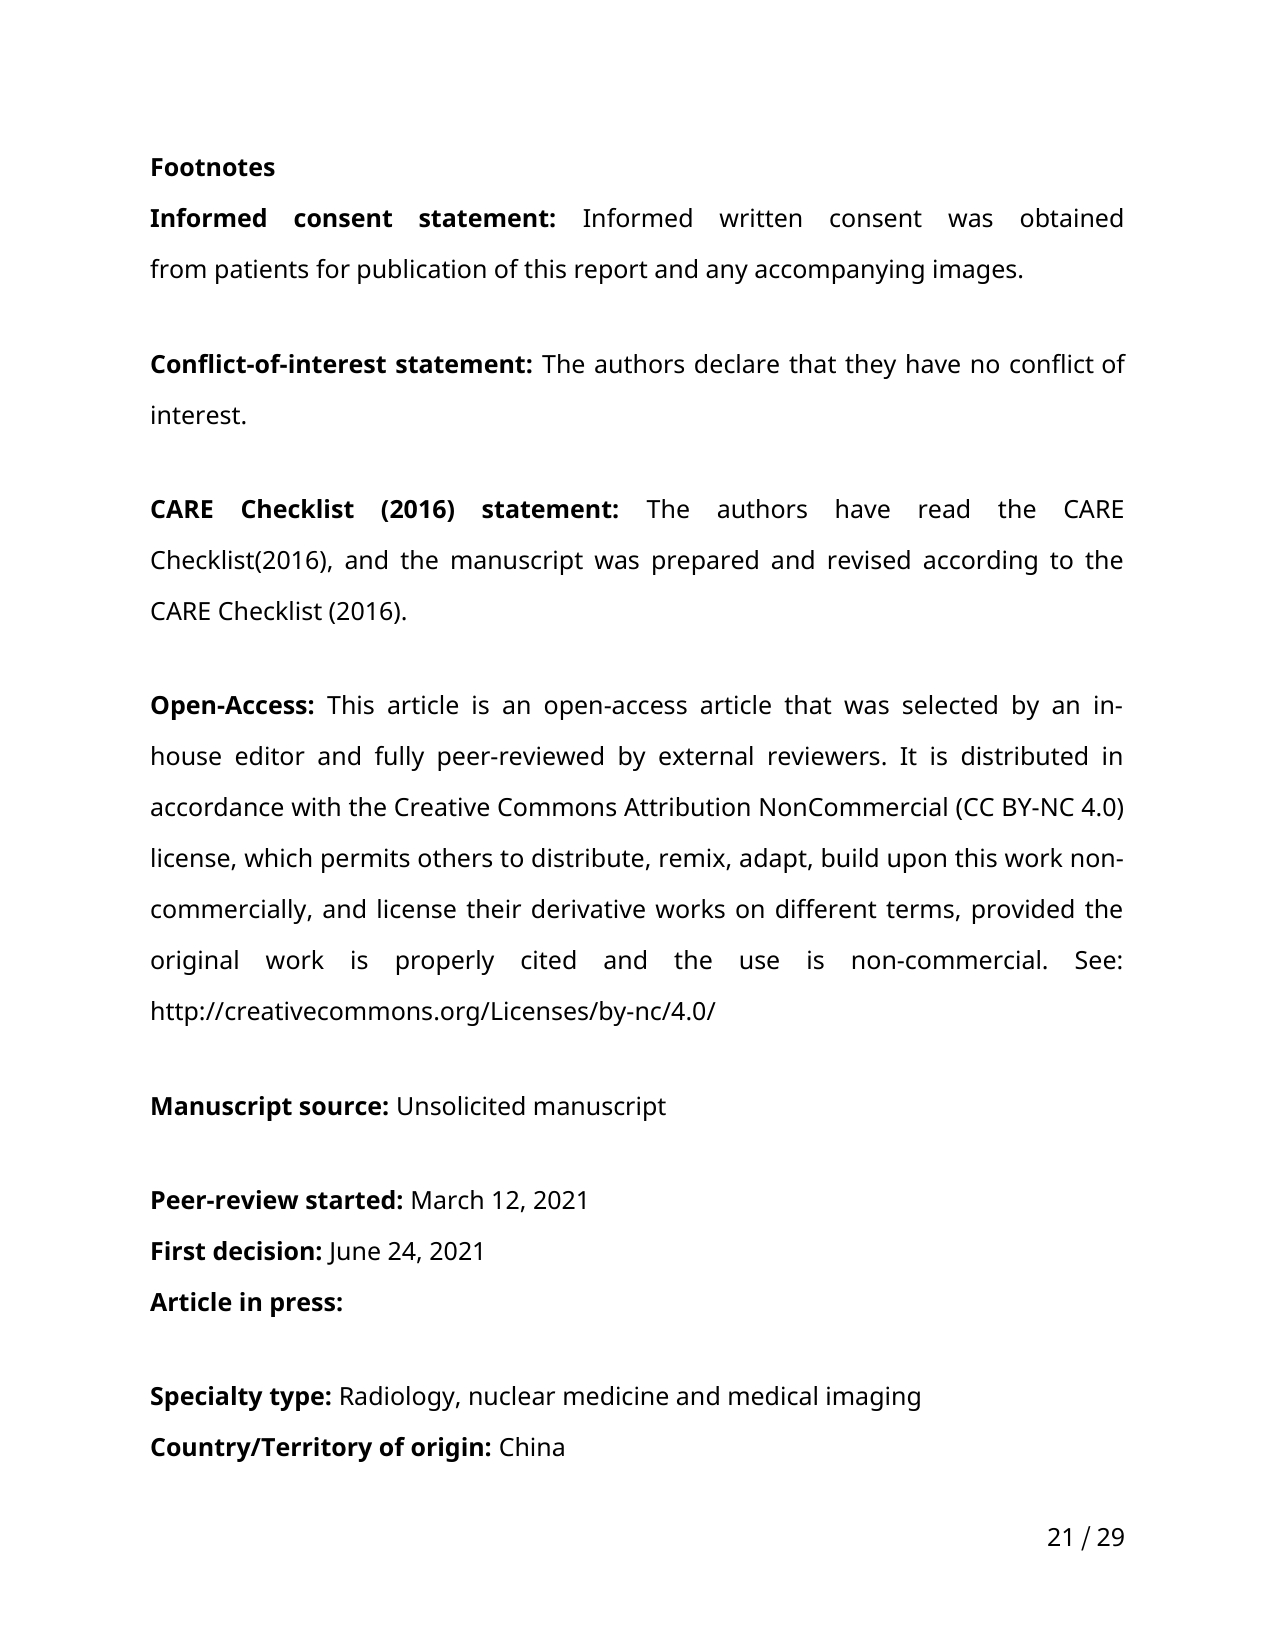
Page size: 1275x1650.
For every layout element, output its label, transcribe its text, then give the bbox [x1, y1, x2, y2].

text CARE Checklist (2016) statement: The authors have read the CARE Checklist(2016), and the manuscript was prepared and revised according to the CARE Checklist (2016). [150, 491, 1125, 628]
text Manuscript source: Unsolicited manuscript [150, 1088, 1125, 1122]
text Open-Access: This article is an open-access article that was selected by an in-house editor and fully peer-reviewed by external reviewers. It is distributed in accordance with the Creative Commons Attribution NonCommercial (CC BY-NC 4.0) license, which permits others to distribute, remix, adapt, build upon this work non-commercially, and license their derivative works on different terms, provided the original work is properly cited and the use is non-commercial. See: http://creativecommons.org/Licenses/by-nc/4.0/ [150, 688, 1125, 1028]
text Peer-review started: March 12, 2021 [150, 1182, 1125, 1216]
text Article in press: [150, 1284, 1125, 1318]
text Specialty type: Radiology, nuclear medicine and medical imaging [150, 1378, 1125, 1413]
text Country/Territory of origin: China [150, 1429, 1125, 1464]
text First decision: June 24, 2021 [150, 1233, 1125, 1267]
text Informed consent statement: Informed written consent was obtained from patients for publication of this report and any accompanying images. [150, 201, 1125, 286]
text Conflict-of-interest statement: The authors declare that they have no conflict of interest. [150, 346, 1125, 431]
text Footnotes [150, 150, 1125, 184]
